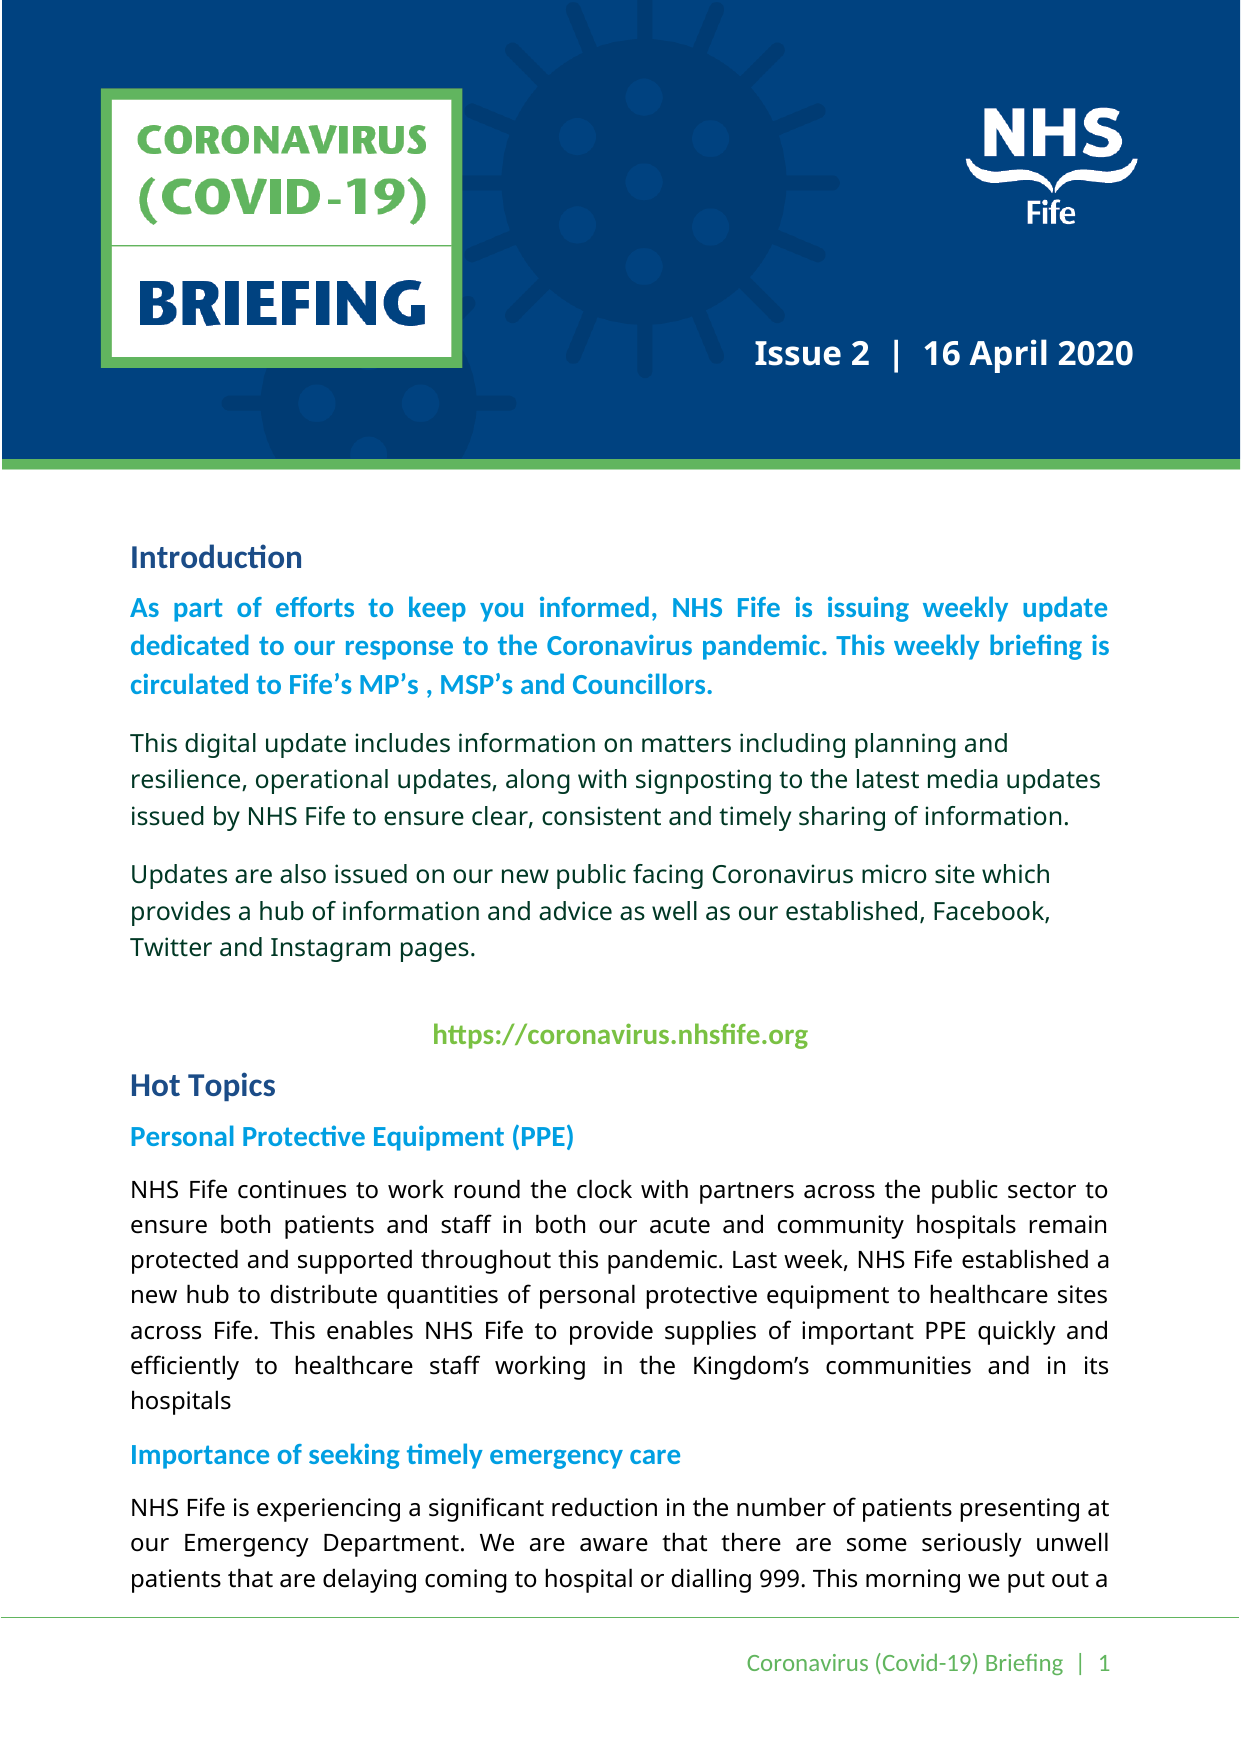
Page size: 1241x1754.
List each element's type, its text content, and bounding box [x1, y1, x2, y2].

text NHS Fife continues to work round the clock with partners across the public sector to ensure both patients and staff in both our acute and community hospitals remain protected and supported throughout this pandemic. Last week, NHS Fife established a new hub to distribute quantities of personal protective equipment to healthcare sites across Fife. This enables NHS Fife to provide supplies of important PPE quickly and efficiently to healthcare staff working in the Kingdom’s communities and in its hospitals [130, 1173, 1110, 1417]
text Personal Protective Equipment (PPE) [130, 1118, 1110, 1153]
subtitle This digital update includes information on matters including planning and resilience, operational updates, along with signposting to the latest media updates issued by NHS Fife to ensure clear, consistent and timely sharing of information. [130, 725, 1110, 833]
subtitle Updates are also issued on our new public facing Coronavirus micro site which provides a hub of information and advice as well as our established, Facebook, Twitter and Instagram pages. [130, 856, 1110, 964]
text Importance of seeking timely emergency care [130, 1436, 1110, 1471]
subtitle https://coronavirus.nhsfife.org [130, 1016, 1110, 1052]
subtitle Introduction [130, 536, 1110, 577]
picture [2, 0, 1241, 473]
subtitle Hot Topics [130, 1064, 1110, 1105]
text As part of efforts to keep you informed, NHS Fife is issuing weekly update dedicated to our response to the Coronavirus pandemic. This weekly briefing is circulated to Fife’s MP’s , MSP’s and Councillors. [130, 589, 1110, 702]
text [130, 1491, 1110, 1594]
text Issue 2 | 16 April 2020 [130, 333, 1134, 374]
